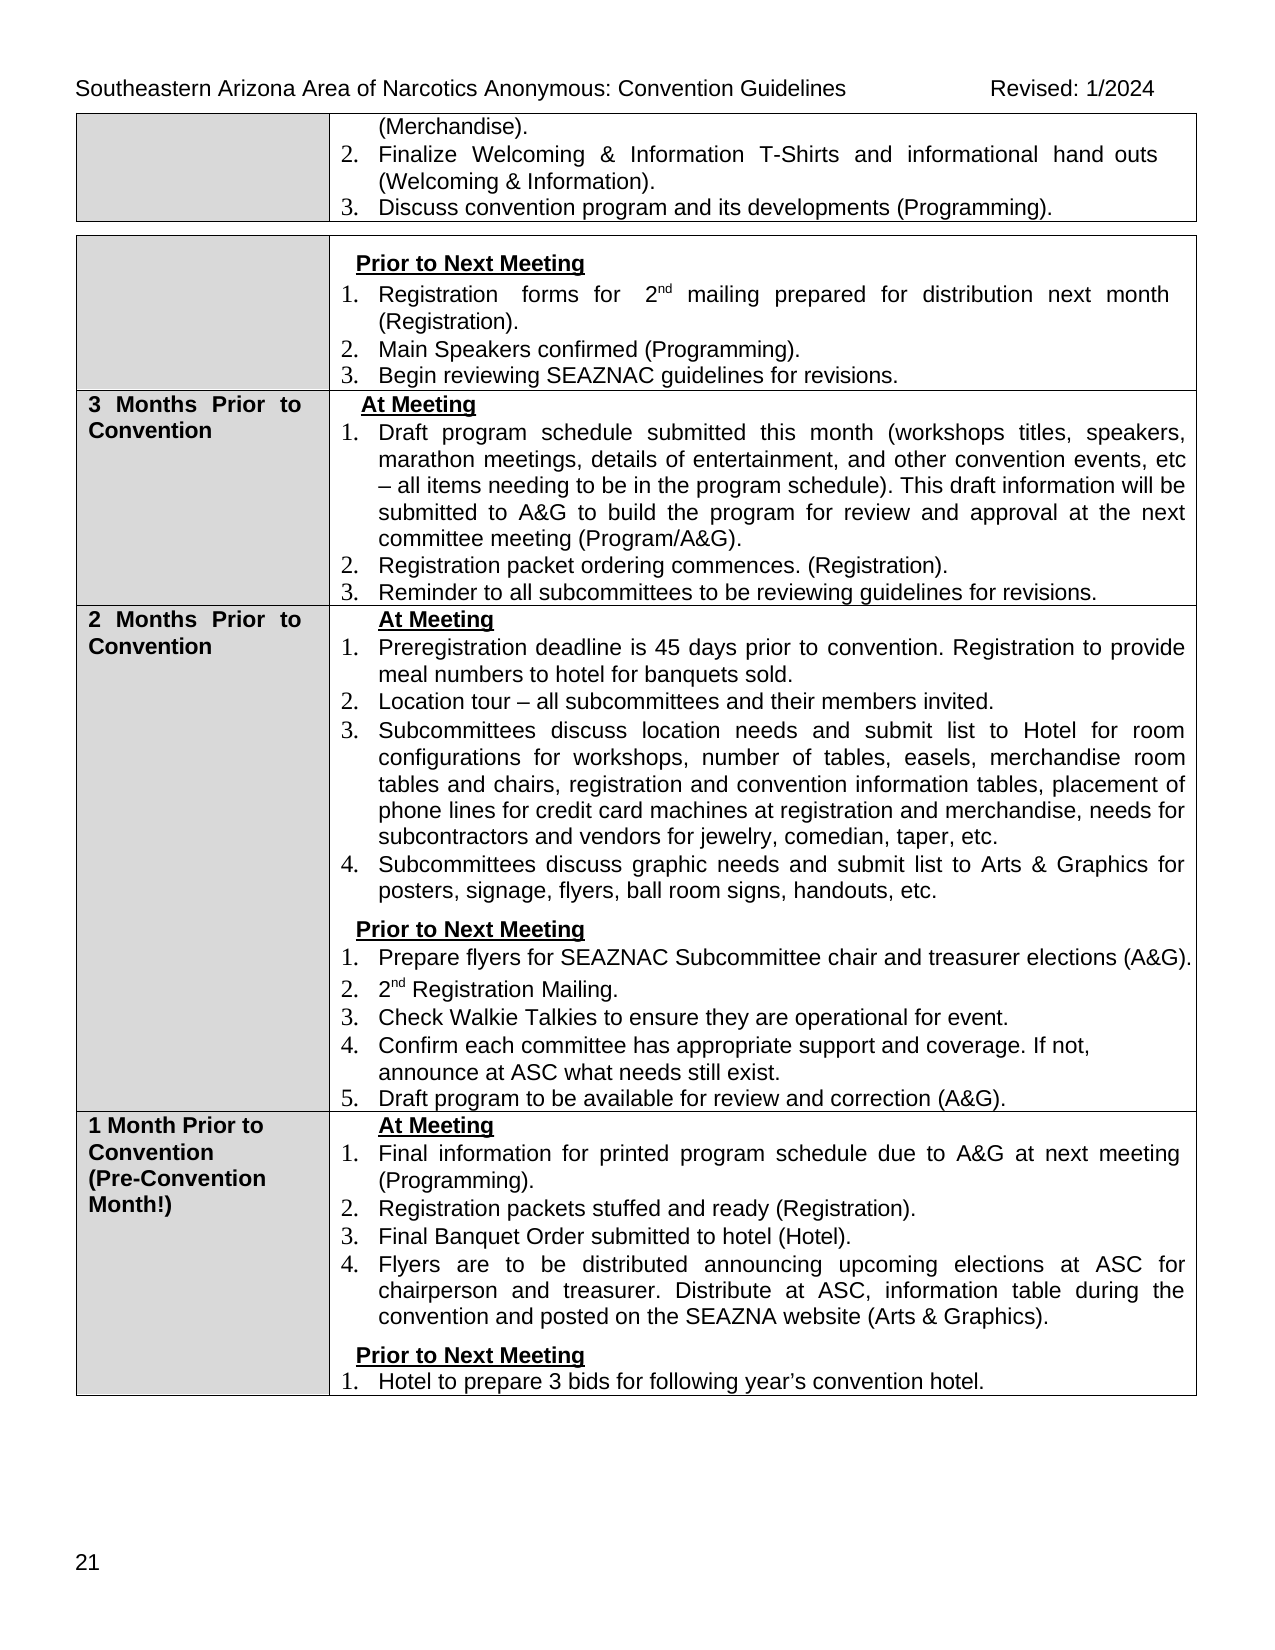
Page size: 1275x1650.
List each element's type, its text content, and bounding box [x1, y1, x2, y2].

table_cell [77, 114, 329, 221]
table_cell 3 Months Prior to Convention [77, 391, 329, 605]
table_cell 2 Months Prior to Convention [77, 606, 329, 1111]
table_cell 1 Month Prior to Convention (Pre-Convention Month!) [77, 1112, 329, 1394]
table_cell At Meeting Preregistration deadline is 45 days prior to convention. Registration to provide meal numbers to hotel for banquets sold. Location tour – all subcommittees and their members invited. Subcommittees discuss location needs and submit list to Hotel for room configurations for workshops, number of tables, easels, merchandise room tables and chairs, registration and convention information tables, placement of phone lines for credit card machines at registration and merchandise, needs for subcontractors and vendors for jewelry, comedian, taper, etc. Subcommittees discuss graphic needs and submit list to Arts & Graphics for posters, signage, flyers, ball room signs, handouts, etc. Prior to Next Meeting Prepare flyers for SEAZNAC Subcommittee chair and treasurer elections (A&G). 2nd Registration Mailing. Check Walkie Talkies to ensure they are operational for event. Confirm each committee has appropriate support and coverage. If not, announce at ASC what needs still exist. Draft program to be available for review and correction (A&G). [330, 606, 1196, 1111]
table_header Prior to Next Meeting Registration forms for 2nd mailing prepared for distribution next month (Registration). Main Speakers confirmed (Programming). Begin reviewing SEAZNAC guidelines for revisions. [330, 236, 1196, 389]
table_cell At Meeting Draft program schedule submitted this month (workshops titles, speakers, marathon meetings, details of entertainment, and other convention events, etc – all items needing to be in the program schedule). This draft information will be submitted to A&G to build the program for review and approval at the next committee meeting (Program/A&G). Registration packet ordering commences. (Registration). Reminder to all subcommittees to be reviewing guidelines for revisions. [330, 391, 1196, 605]
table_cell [330, 114, 1196, 221]
table_header [77, 236, 329, 389]
table_cell At Meeting Final information for printed program schedule due to A&G at next meeting (Programming). Registration packets stuffed and ready (Registration). Final Banquet Order submitted to hotel (Hotel). Flyers are to be distributed announcing upcoming elections at ASC for chairperson and treasurer. Distribute at ASC, information table during the convention and posted on the SEAZNA website (Arts & Graphics). Prior to Next Meeting Hotel to prepare 3 bids for following year’s convention hotel. [330, 1112, 1196, 1394]
